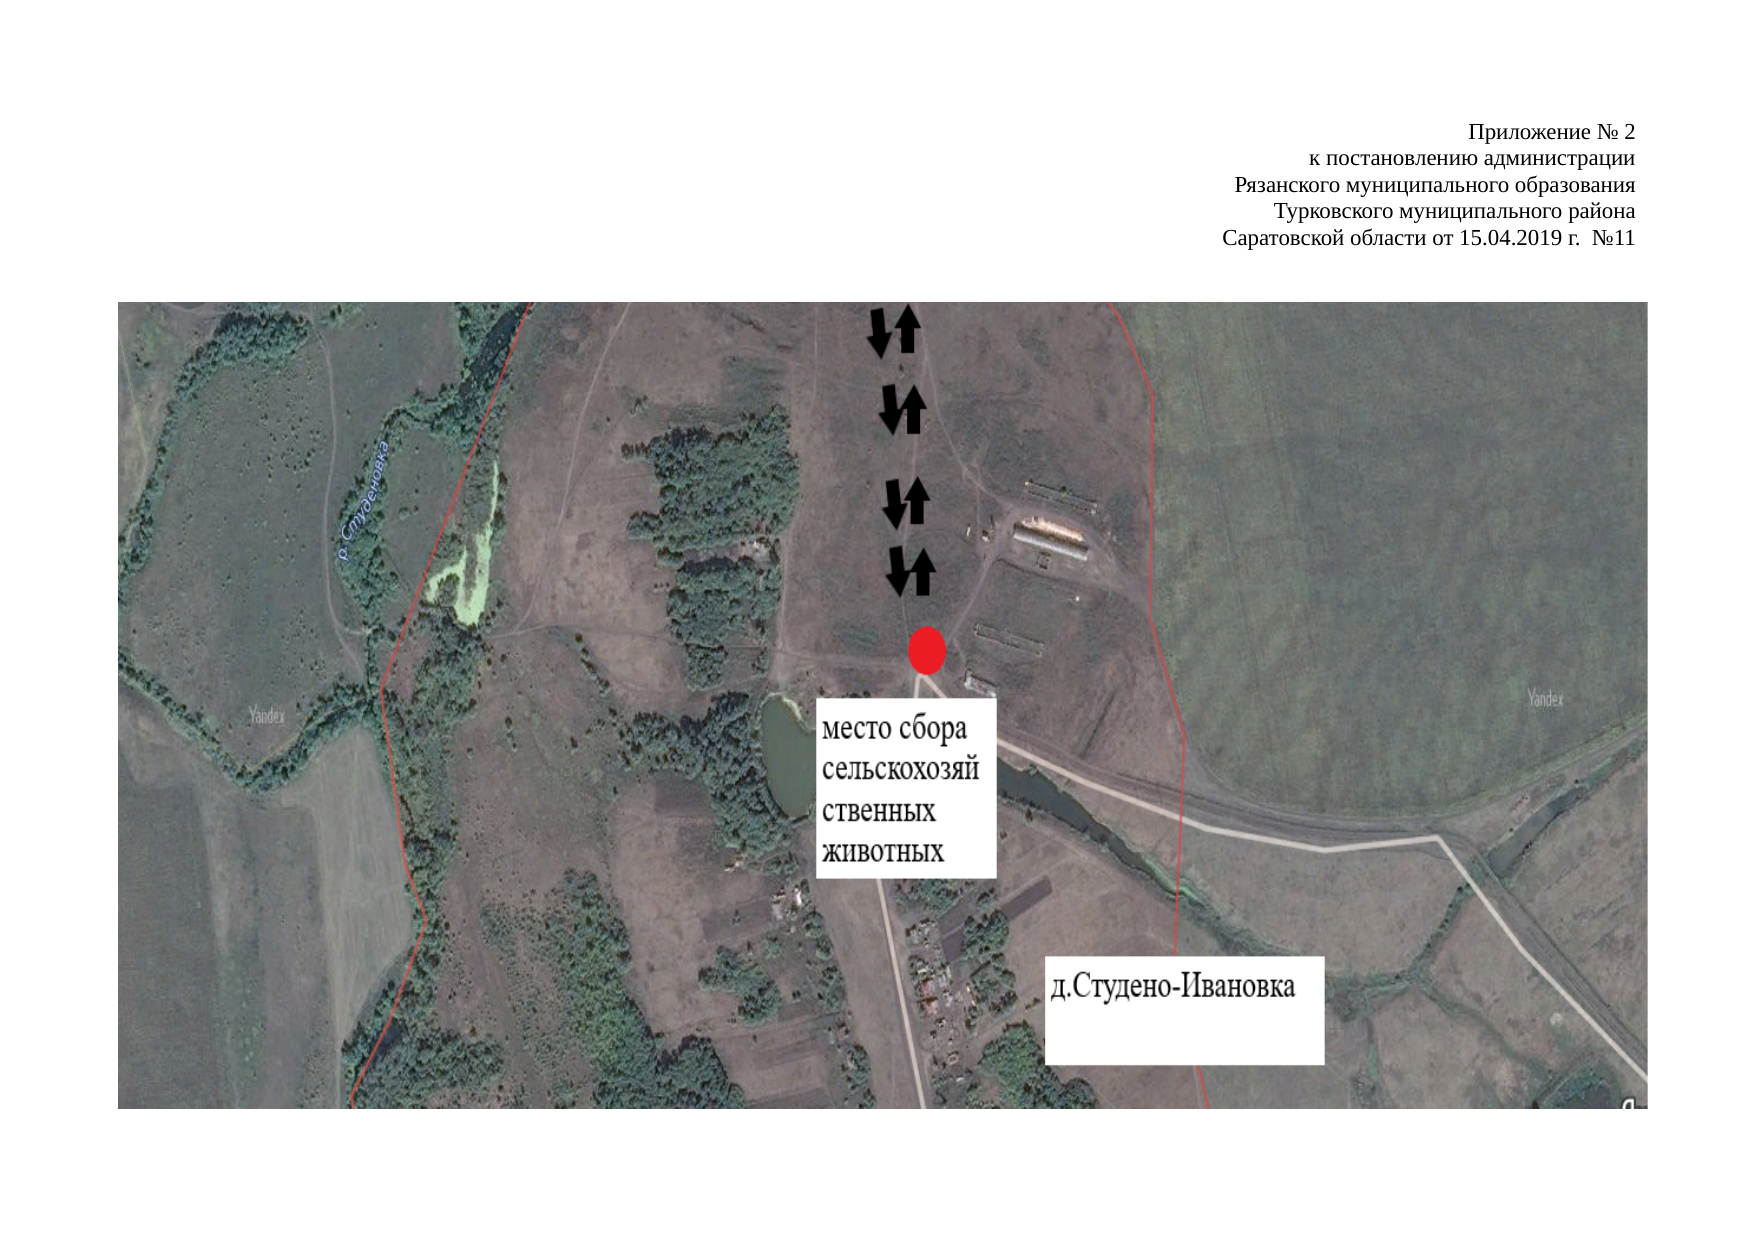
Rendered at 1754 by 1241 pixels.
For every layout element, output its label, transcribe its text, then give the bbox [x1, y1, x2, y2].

text Саратовской области от 15.04.2019 г. №11 [118, 223, 1636, 250]
text к постановлению администрации [118, 144, 1636, 171]
picture [118, 302, 1648, 1109]
text Турковского муниципального района [118, 197, 1636, 223]
text Рязанского муниципального образования [118, 171, 1636, 197]
text Приложение № 2 [118, 118, 1636, 144]
